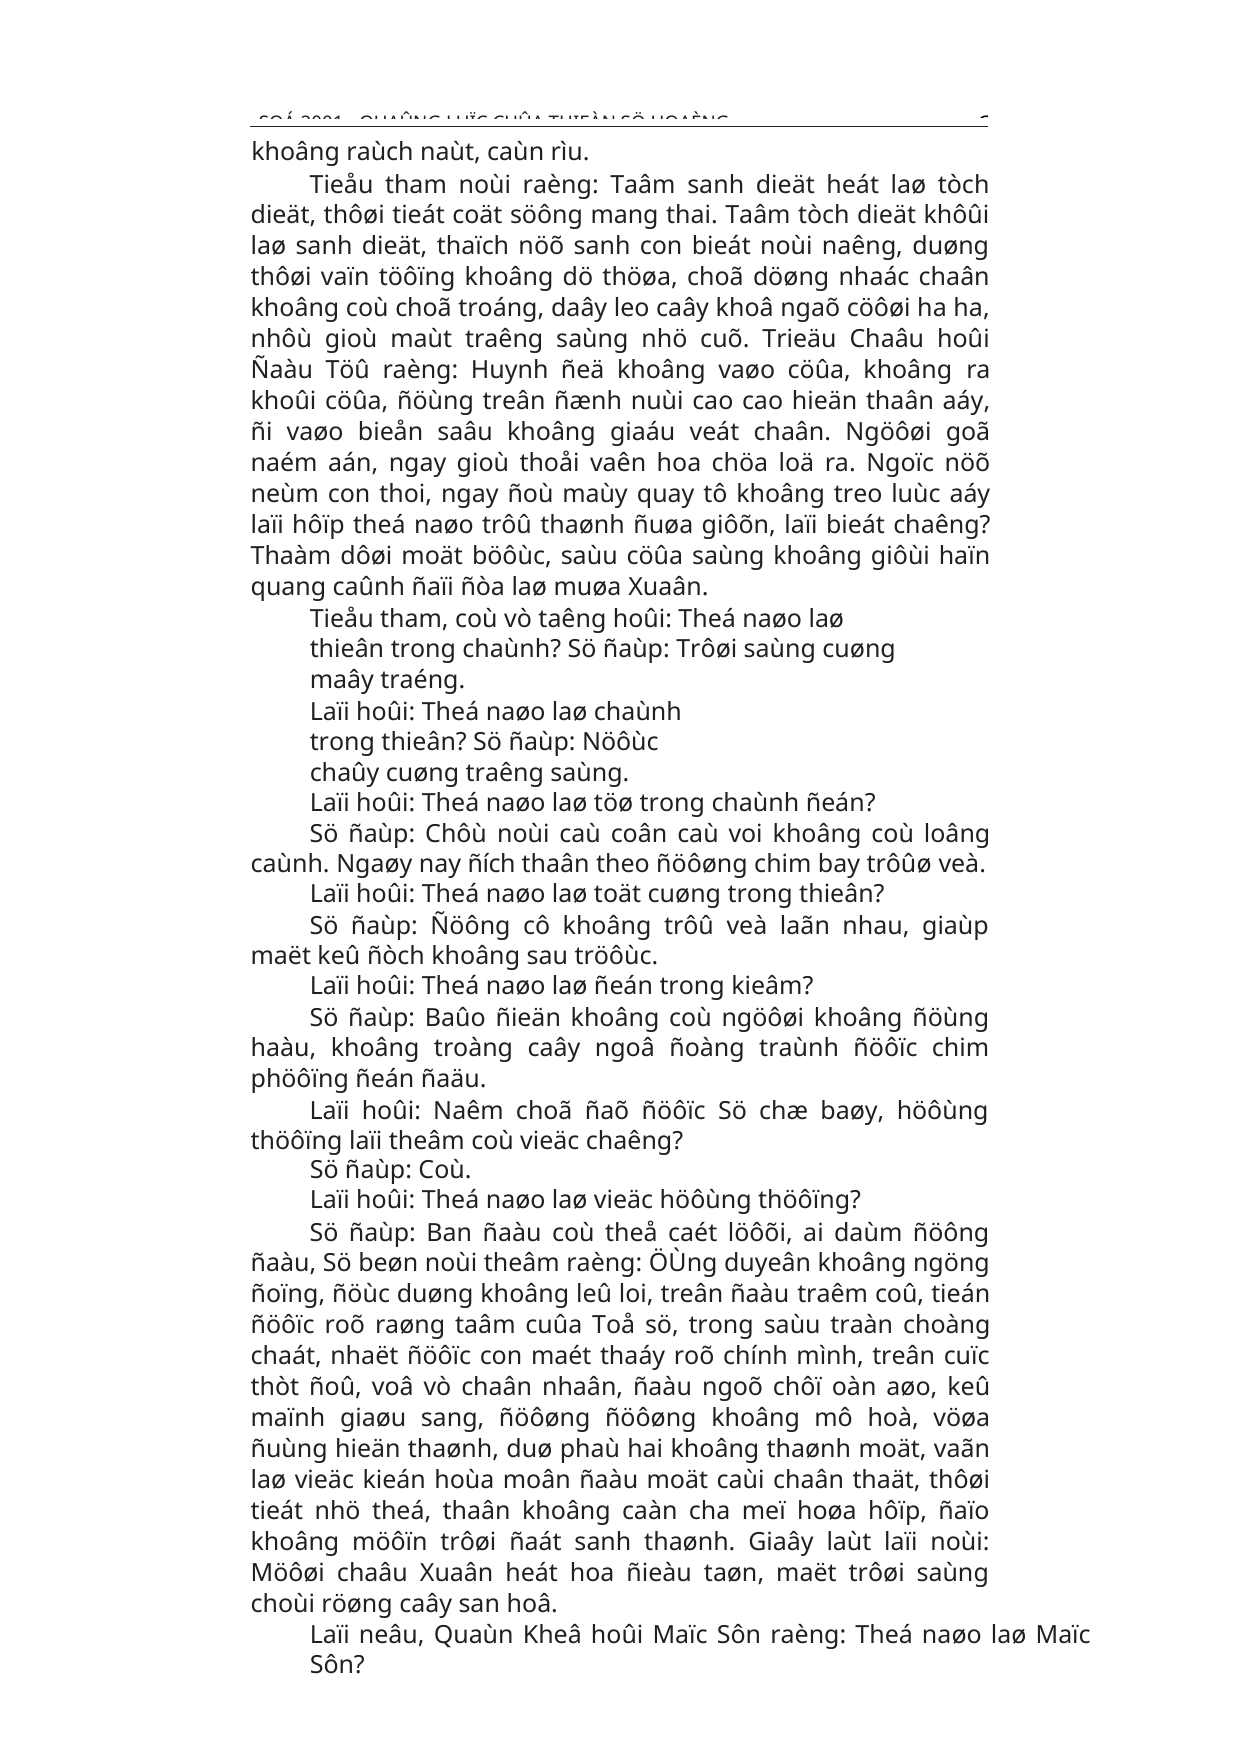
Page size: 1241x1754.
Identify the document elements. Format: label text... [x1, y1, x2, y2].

text Tieåu tham noùi raèng: Taâm sanh dieät heát laø tòch dieät, thôøi tieát coät söông mang thai. Taâm tòch dieät khôûi laø sanh dieät, thaïch nöõ sanh con bieát noùi naêng, duøng thôøi vaïn töôïng khoâng dö thöøa, choã döøng nhaác chaân khoâng coù choã troáng, daây leo caây khoâ ngaõ cöôøi ha ha, nhôù gioù maùt traêng saùng nhö cuõ. Trieäu Chaâu hoûi Ñaàu Töû raèng: Huynh ñeä khoâng vaøo cöûa, khoâng ra khoûi cöûa, ñöùng treân ñænh nuùi cao cao hieän thaân aáy, ñi vaøo bieån saâu khoâng giaáu veát chaân. Ngöôøi goã naém aán, ngay gioù thoåi vaên hoa chöa loä ra. Ngoïc nöõ neùm con thoi, ngay ñoù maùy quay tô khoâng treo luùc aáy laïi hôïp theá naøo trôû thaønh ñuøa giôõn, laïi bieát chaêng? Thaàm dôøi moät böôùc, saùu cöûa saùng khoâng giôùi haïn quang caûnh ñaïi ñòa laø muøa Xuaân. [250, 168, 990, 603]
text Laïi neâu, Quaùn Kheâ hoûi Maïc Sôn raèng: Theá naøo laø Maïc Sôn? [309, 1620, 1092, 1680]
text Laïi hoûi: Theá naøo laø töø trong chaùnh ñeán? [309, 789, 1092, 818]
text Laïi hoûi: Naêm choã ñaõ ñöôïc Sö chæ baøy, höôùng thöôïng laïi theâm coù vieäc chaêng? [250, 1095, 990, 1157]
text Sö ñaùp: Ban ñaàu coù theå caét löôõi, ai daùm ñöông ñaàu, Sö beøn noùi theâm raèng: ÖÙng duyeân khoâng ngöng ñoïng, ñöùc duøng khoâng leû loi, treân ñaàu traêm coû, tieán ñöôïc roõ raøng taâm cuûa Toå sö, trong saùu traàn choàng chaát, nhaët ñöôïc con maét thaáy roõ chính mình, treân cuïc thòt ñoû, voâ vò chaân nhaân, ñaàu ngoõ chôï oàn aøo, keû maïnh giaøu sang, ñöôøng ñöôøng khoâng mô hoà, vöøa ñuùng hieän thaønh, duø phaù hai khoâng thaønh moät, vaãn laø vieäc kieán hoùa moân ñaàu moät caùi chaân thaät, thôøi tieát nhö theá, thaân khoâng caàn cha meï hoøa hôïp, ñaïo khoâng möôïn trôøi ñaát sanh thaønh. Giaây laùt laïi noùi: Möôøi chaâu Xuaân heát hoa ñieàu taøn, maët trôøi saùng choùi röøng caây san hoâ. [250, 1216, 990, 1620]
text Laïi hoûi: Theá naøo laø vieäc höôùng thöôïng? [309, 1184, 1092, 1215]
text Laïi hoûi: Theá naøo laø ñeán trong kieâm? [309, 972, 1092, 1000]
text Sö ñaùp: Chôù noùi caù coân caù voi khoâng coù loâng caùnh. Ngaøy nay ñích thaân theo ñöôøng chim bay trôûø veà. [250, 818, 990, 880]
text Laïi hoûi: Theá naøo laø toät cuøng trong thieân? [309, 880, 1092, 909]
text Sö ñaùp: Coù. [309, 1157, 1092, 1184]
text Tieåu tham, coù vò taêng hoûi: Theá naøo laø thieân trong chaùnh? Sö ñaùp: Trôøi saùng cuøng maây traéng. [309, 603, 901, 696]
text Laïi hoûi: Theá naøo laø chaùnh trong thieân? Sö ñaùp: Nöôùc chaûy cuøng traêng saùng. [309, 696, 713, 789]
text Sö ñaùp: Baûo ñieän khoâng coù ngöôøi khoâng ñöùng haàu, khoâng troàng caây ngoâ ñoàng traùnh ñöôïc chim phöôïng ñeán ñaäu. [250, 1002, 990, 1095]
text khoâng raùch naùt, caùn rìu. [251, 134, 1092, 167]
text Sö ñaùp: Ñöông cô khoâng trôû veà laãn nhau, giaùp maët keû ñòch khoâng sau tröôùc. [250, 910, 990, 972]
